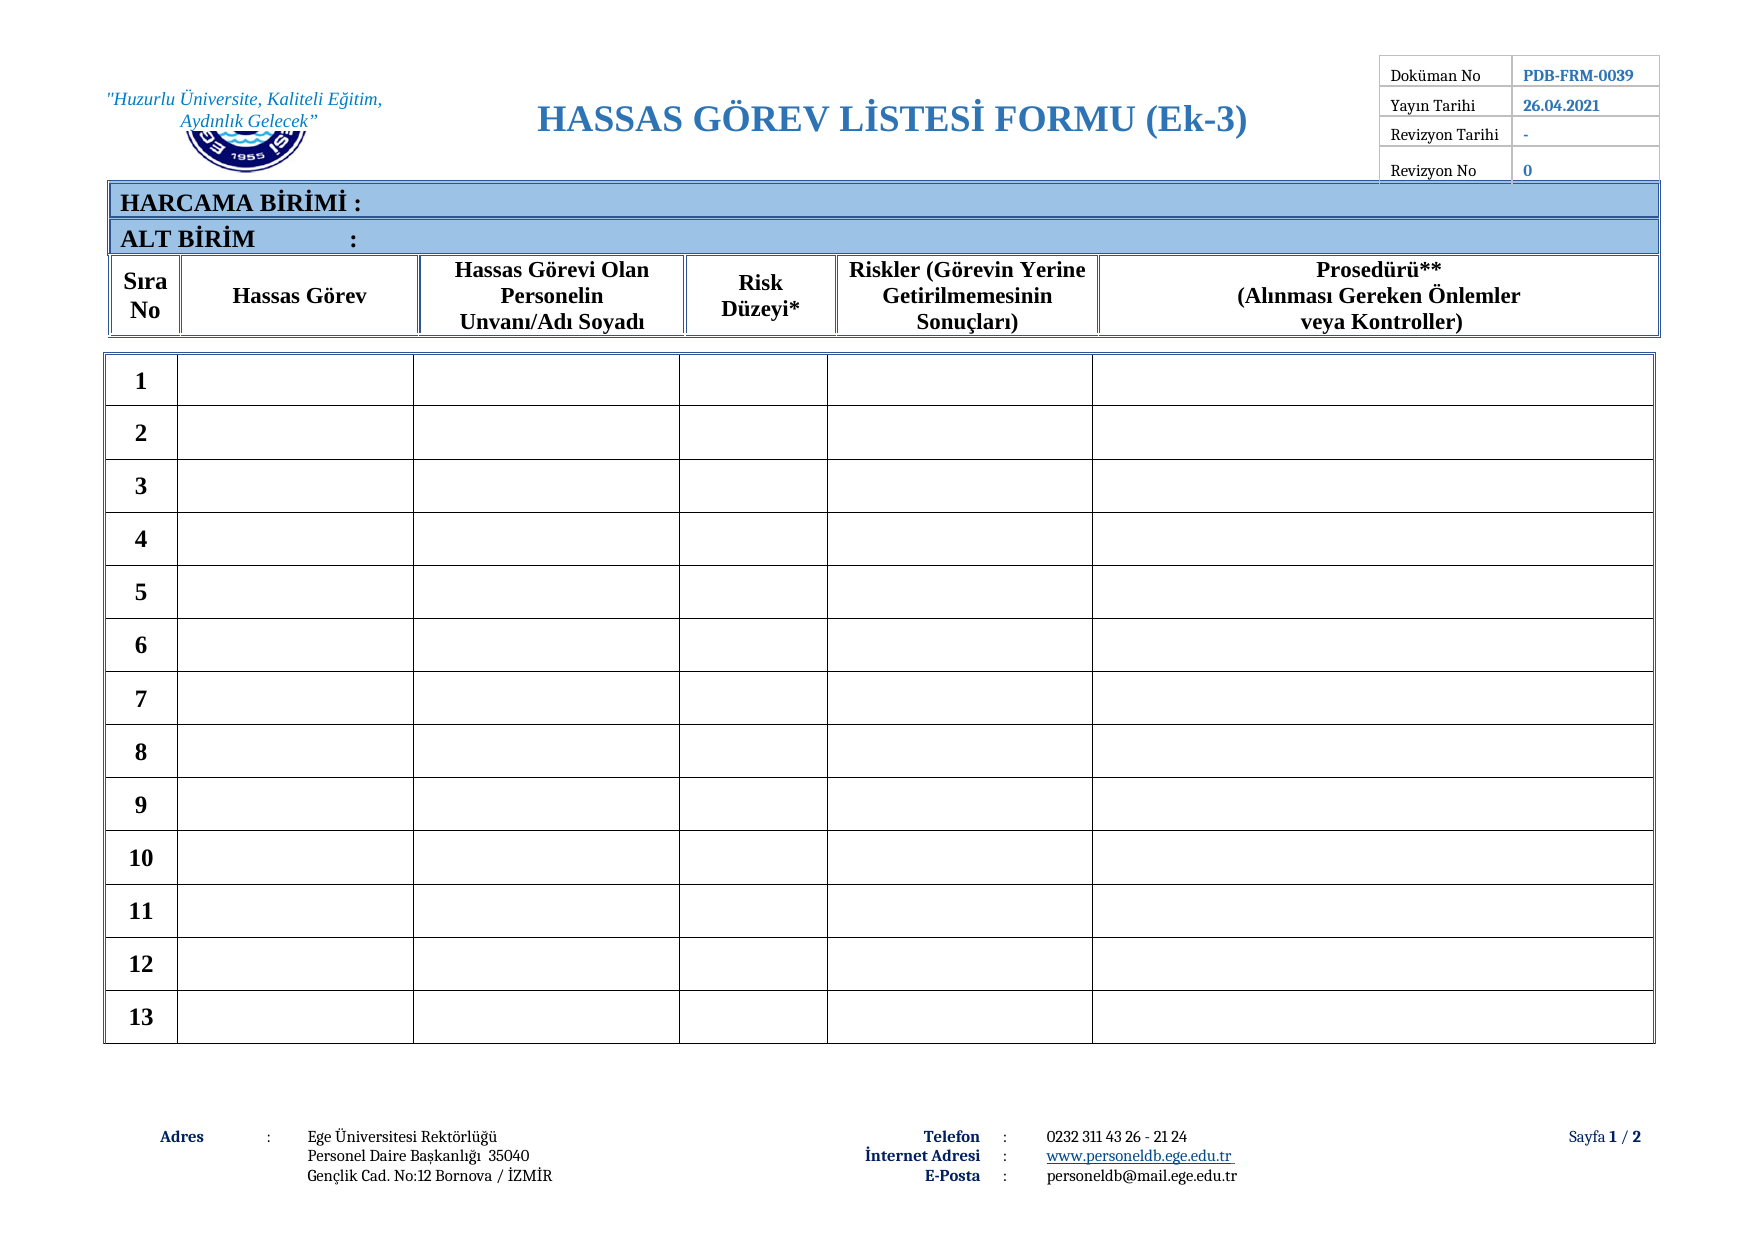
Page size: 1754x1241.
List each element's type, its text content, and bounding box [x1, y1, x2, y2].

table_cell [414, 778, 679, 830]
table_cell [1093, 460, 1653, 512]
table_cell [414, 885, 679, 937]
table_header [828, 355, 1092, 405]
picture [169, 131, 322, 180]
table_cell [828, 406, 1092, 458]
table_cell [414, 672, 679, 724]
table_cell [414, 406, 679, 458]
table_cell [828, 938, 1092, 990]
table_cell [828, 460, 1092, 512]
table_cell [178, 725, 413, 777]
table_cell [414, 460, 679, 512]
table_cell [414, 725, 679, 777]
table_cell [178, 460, 413, 512]
table_cell [1093, 938, 1653, 990]
table_cell [680, 885, 827, 937]
table_cell [828, 672, 1092, 724]
table_cell 2 [106, 406, 177, 458]
table_cell [178, 991, 413, 1043]
table_cell [1093, 406, 1653, 458]
table_cell 6 [106, 619, 177, 671]
table_cell [1093, 672, 1653, 724]
table_header [680, 355, 827, 405]
table_cell [828, 725, 1092, 777]
table_cell [680, 619, 827, 671]
table_cell [828, 778, 1092, 830]
table_cell [178, 566, 413, 618]
table_cell [414, 566, 679, 618]
table_cell [414, 513, 679, 565]
table_cell [680, 831, 827, 883]
table_cell [1093, 566, 1653, 618]
table_cell [1093, 991, 1653, 1043]
table_cell 11 [106, 885, 177, 937]
table_cell [680, 725, 827, 777]
table_cell [1093, 885, 1653, 937]
table_cell [178, 831, 413, 883]
table_cell [828, 566, 1092, 618]
table_cell [414, 991, 679, 1043]
table_cell 3 [106, 460, 177, 512]
table_cell [1093, 778, 1653, 830]
table_header [414, 355, 679, 405]
table_cell [1093, 619, 1653, 671]
table_cell [178, 672, 413, 724]
table_cell 9 [106, 778, 177, 830]
table_cell [414, 619, 679, 671]
table_cell [828, 885, 1092, 937]
table_cell 4 [106, 513, 177, 565]
table_cell [680, 460, 827, 512]
table_cell [414, 938, 679, 990]
table_cell [680, 672, 827, 724]
table_cell [178, 938, 413, 990]
table_cell 12 [106, 938, 177, 990]
table_header 1 [106, 355, 177, 405]
table_cell 13 [106, 991, 177, 1043]
table_cell [414, 831, 679, 883]
table_cell [680, 991, 827, 1043]
table_cell [828, 991, 1092, 1043]
table_cell [178, 885, 413, 937]
table_cell [680, 513, 827, 565]
table_cell 8 [106, 725, 177, 777]
table_cell [178, 619, 413, 671]
table_cell 7 [106, 672, 177, 724]
table_cell [680, 938, 827, 990]
table_cell [178, 406, 413, 458]
table_cell 10 [106, 831, 177, 883]
table_cell [680, 566, 827, 618]
table_cell [828, 831, 1092, 883]
table_header [178, 355, 413, 405]
table_cell [680, 406, 827, 458]
table_cell [1093, 513, 1653, 565]
table_cell [680, 778, 827, 830]
table_cell [1093, 725, 1653, 777]
table_cell 5 [106, 566, 177, 618]
table_cell [828, 513, 1092, 565]
table_cell [178, 513, 413, 565]
table_cell [1093, 831, 1653, 883]
table_cell [828, 619, 1092, 671]
table_cell [178, 778, 413, 830]
table_header [1093, 355, 1653, 405]
